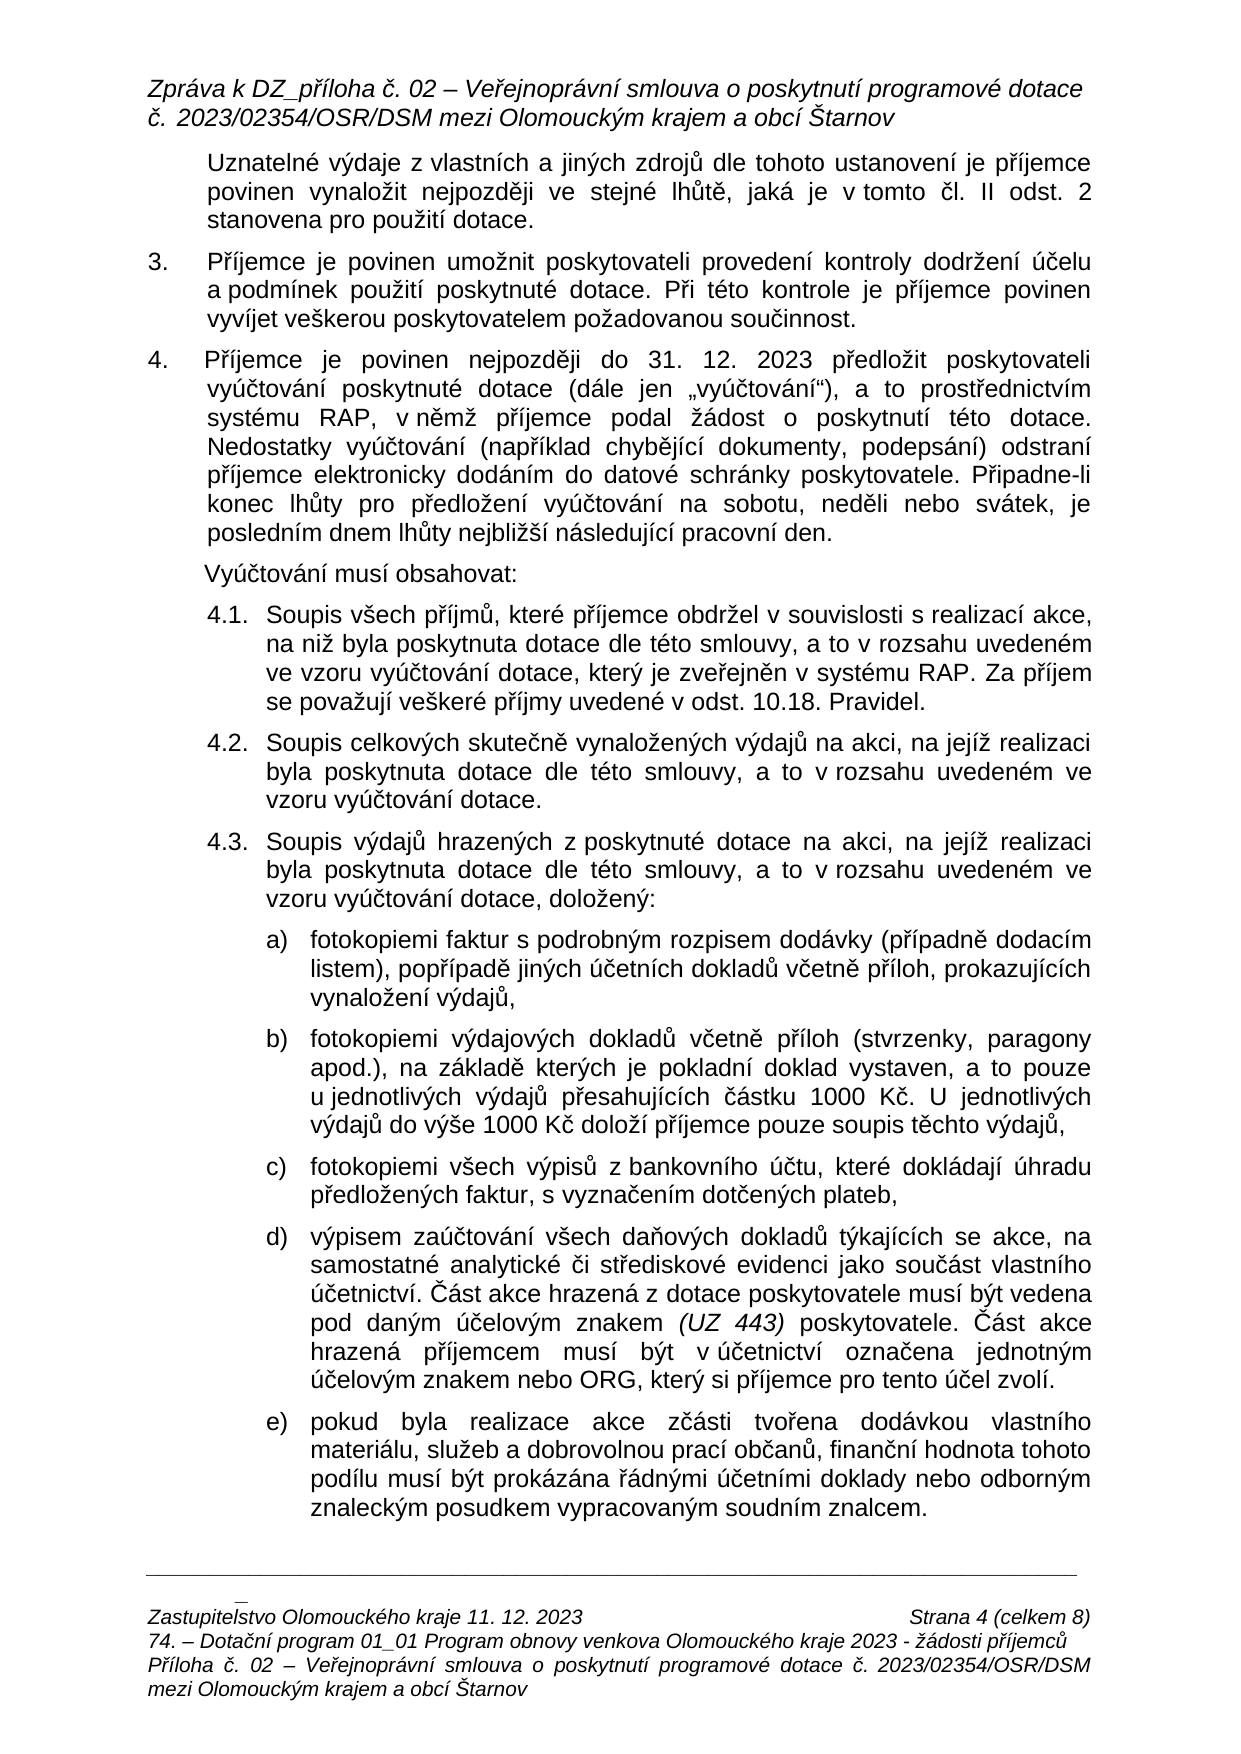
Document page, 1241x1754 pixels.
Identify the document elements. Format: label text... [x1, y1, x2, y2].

list fotokopiemi všech výpisů z bankovního účtu, které dokládají úhradu předložených faktur, s vyznačením dotčených plateb, [266, 1151, 1092, 1209]
list Soupis celkových skutečně vynaložených výdajů na akci, na jejíž realizaci byla poskytnuta dotace dle této smlouvy, a to v rozsahu uvedeném ve vzoru vyúčtování dotace. [207, 728, 1092, 814]
list Příjemce je povinen nejpozději do 31. 12. 2023 předložit poskytovateli vyúčtování poskytnuté dotace (dále jen „vyúčtování“), a to prostřednictvím systému RAP, v němž příjemce podal žádost o poskytnutí této dotace. Nedostatky vyúčtování (například chybějící dokumenty, podepsání) odstraní příjemce elektronicky dodáním do datové schránky poskytovatele. Připadne-li konec lhůty pro předložení vyúčtování na sobotu, neděli nebo svátek, je posledním dnem lhůty nejbližší následující pracovní den. [148, 345, 1092, 546]
list Soupis výdajů hrazených z poskytnuté dotace na akci, na jejíž realizaci byla poskytnuta dotace dle této smlouvy, a to v rozsahu uvedeném ve vzoru vyúčtování dotace, doložený: [207, 826, 1092, 913]
list Soupis všech příjmů, které příjemce obdržel v souvislosti s realizací akce, na niž byla poskytnuta dotace dle této smlouvy, a to v rozsahu uvedeném ve vzoru vyúčtování dotace, který je zveřejněn v systému RAP. Za příjem se považují veškeré příjmy uvedené v odst. 10.18. Pravidel. [207, 600, 1092, 715]
list fotokopiemi faktur s podrobným rozpisem dodávky (případně dodacím listem), popřípadě jiných účetních dokladů včetně příloh, prokazujících vynaložení výdajů, [266, 925, 1092, 1011]
list pokud byla realizace akce zčásti tvořena dodávkou vlastního materiálu, služeb a dobrovolnou prací občanů, finanční hodnota tohoto podílu musí být prokázána řádnými účetními doklady nebo odborným znaleckým posudkem vypracovaným soudním znalcem. [266, 1406, 1092, 1521]
list Příjemce je povinen umožnit poskytovateli provedení kontroly dodržení účelu a podmínek použití poskytnuté dotace. Při této kontrole je příjemce povinen vyvíjet veškerou poskytovatelem požadovanou součinnost. [148, 246, 1092, 333]
list výpisem zaúčtování všech daňových dokladů týkajících se akce, na samostatné analytické či střediskové evidenci jako součást vlastního účetnictví. Část akce hrazená z dotace poskytovatele musí být vedena pod daným účelovým znakem (UZ 443) poskytovatele. Část akce hrazená příjemcem musí být v účetnictví označena jednotným účelovým znakem nebo ORG, který si příjemce pro tento účel zvolí. [266, 1221, 1092, 1394]
list fotokopiemi výdajových dokladů včetně příloh (stvrzenky, paragony apod.), na základě kterých je pokladní doklad vystaven, a to pouze u jednotlivých výdajů přesahujících částku 1000 Kč. U jednotlivých výdajů do výše 1000 Kč doloží příjemce pouze soupis těchto výdajů, [266, 1024, 1092, 1139]
text Uznatelné výdaje z vlastních a jiných zdrojů dle tohoto ustanovení je příjemce povinen vynaložit nejpozději ve stejné lhůtě, jaká je v tomto čl. II odst. 2 stanovena pro použití dotace. [207, 148, 1092, 234]
text Vyúčtování musí obsahovat: [204, 559, 1092, 588]
